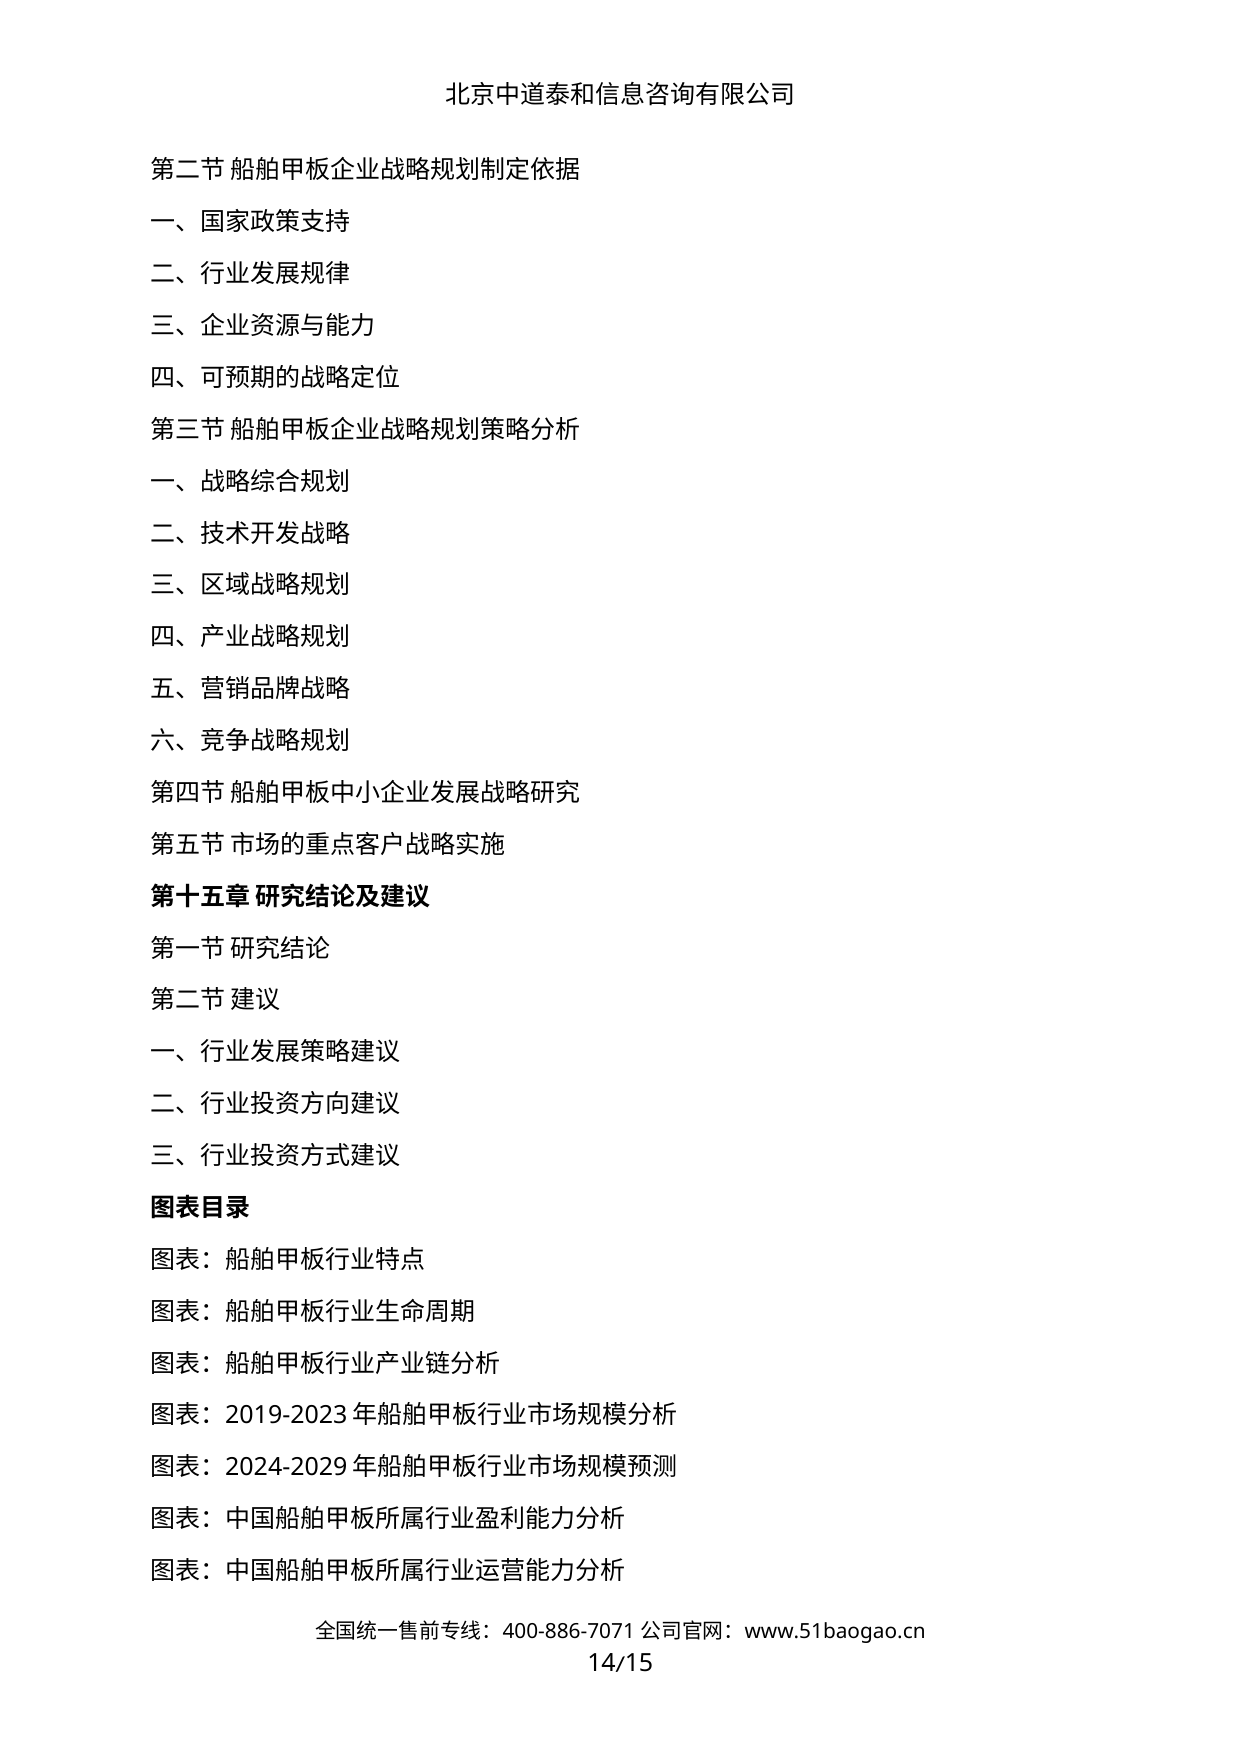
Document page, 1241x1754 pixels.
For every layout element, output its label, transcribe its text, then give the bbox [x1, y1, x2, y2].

text 三、行业投资方式建议 [150, 1136, 1090, 1172]
text 五、营销品牌战略 [150, 669, 1090, 705]
text 图表：中国船舶甲板所属行业盈利能力分析 [150, 1499, 1090, 1535]
text 二、行业投资方向建议 [150, 1084, 1090, 1120]
text 第十五章 研究结论及建议 [150, 876, 1090, 912]
text 第四节 船舶甲板中小企业发展战略研究 [150, 772, 1090, 809]
text 三、区域战略规划 [150, 565, 1090, 601]
text 图表：2019-2023年船舶甲板行业市场规模分析 [150, 1395, 1090, 1431]
text 三、企业资源与能力 [150, 306, 1090, 342]
text 第一节 研究结论 [150, 928, 1090, 964]
text 图表：2024-2029年船舶甲板行业市场规模预测 [150, 1447, 1090, 1483]
text 六、竞争战略规划 [150, 721, 1090, 757]
text 第三节 船舶甲板企业战略规划策略分析 [150, 409, 1090, 446]
text 图表：船舶甲板行业生命周期 [150, 1291, 1090, 1327]
text 图表：中国船舶甲板所属行业运营能力分析 [150, 1551, 1090, 1587]
text 图表：船舶甲板行业特点 [150, 1239, 1090, 1276]
text 一、行业发展策略建议 [150, 1032, 1090, 1068]
text 四、产业战略规划 [150, 617, 1090, 653]
text 第二节 船舶甲板企业战略规划制定依据 [150, 150, 1090, 186]
text 第五节 市场的重点客户战略实施 [150, 824, 1090, 861]
text 一、战略综合规划 [150, 461, 1090, 497]
text 二、行业发展规律 [150, 254, 1090, 290]
text 四、可预期的战略定位 [150, 357, 1090, 394]
text 二、技术开发战略 [150, 513, 1090, 549]
text 第二节 建议 [150, 980, 1090, 1016]
text 图表目录 [150, 1187, 1090, 1224]
text 一、国家政策支持 [150, 202, 1090, 238]
text 图表：船舶甲板行业产业链分析 [150, 1343, 1090, 1379]
